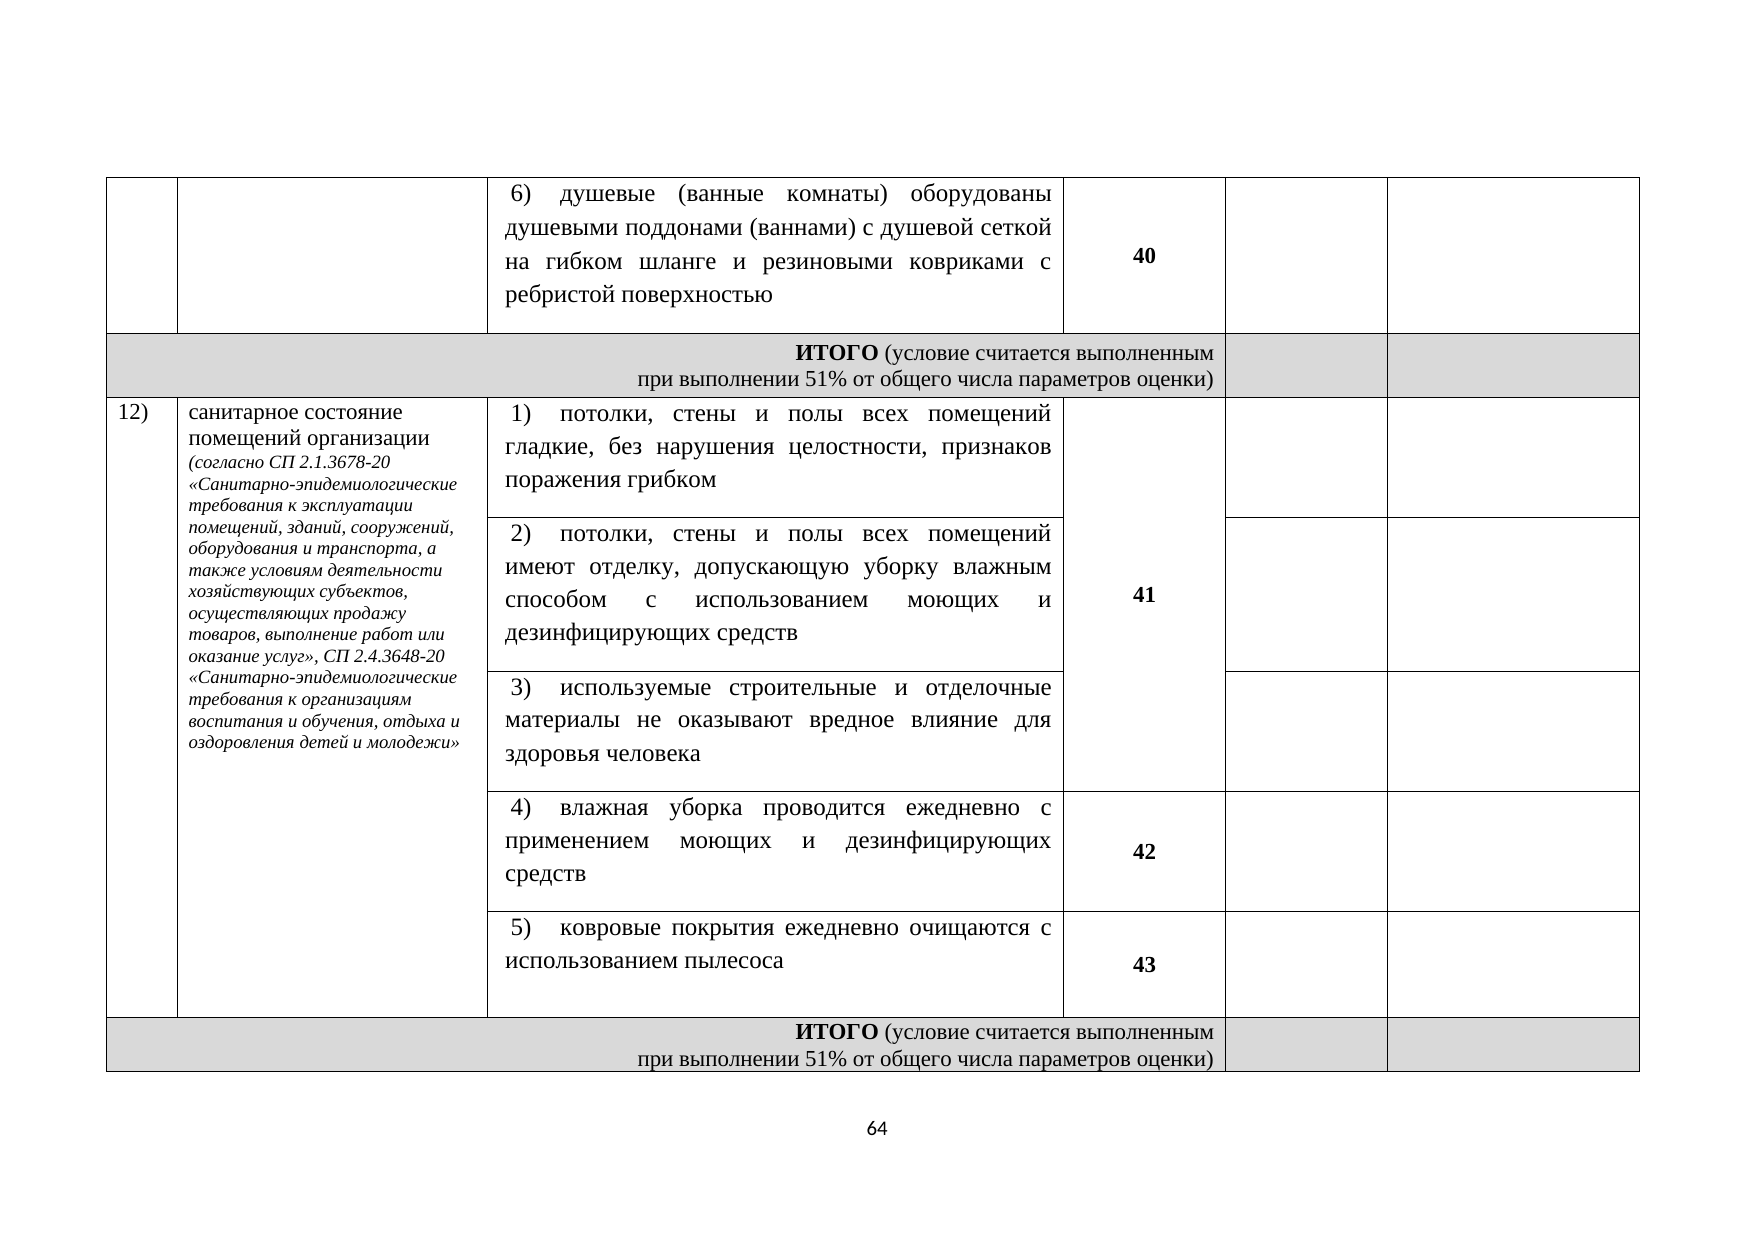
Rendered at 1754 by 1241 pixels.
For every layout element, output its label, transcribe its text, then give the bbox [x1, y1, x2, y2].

table_cell [1226, 334, 1387, 397]
table_cell [1388, 912, 1639, 1017]
table_cell ИТОГО (условие считается выполненным при выполнении 51% от общего числа параметров оценки) [107, 1018, 1225, 1071]
table_cell [1226, 398, 1387, 517]
table_cell [1226, 912, 1387, 1017]
table_cell ИТОГО (условие считается выполненным при выполнении 51% от общего числа параметров оценки) [107, 334, 1225, 397]
table_cell [1226, 792, 1387, 911]
table_cell [1388, 672, 1639, 791]
table_cell влажная уборка проводится ежедневно с применением моющих и дезинфицирующих средств [488, 792, 1063, 911]
table_cell потолки, стены и полы всех помещений гладкие, без нарушения целостности, признаков поражения грибком [488, 398, 1063, 517]
table_cell используемые строительные и отделочные материалы не оказывают вредное влияние для здоровья человека [488, 672, 1063, 791]
table_cell [1226, 518, 1387, 671]
table_cell [1226, 1018, 1387, 1071]
table_cell [1388, 178, 1639, 332]
table_cell 40 [1064, 178, 1225, 332]
table_cell [1388, 518, 1639, 671]
table_cell 43 [1064, 912, 1225, 1017]
table_cell санитарное состояние помещений организации (согласно СП 2.1.3678-20 «Санитарно-эпидемиологические требования к эксплуатации помещений, зданий, сооружений, оборудования и транспорта, а также условиям деятельности хозяйствующих субъектов, осуществляющих продажу товаров, выполнение работ или оказание услуг», СП 2.4.3648-20 «Санитарно-эпидемиологические требования к организациям воспитания и обучения, отдыха и оздоровления детей и молодежи» [178, 398, 487, 1017]
table_cell [1388, 1018, 1639, 1071]
table_cell [1388, 334, 1639, 397]
table_cell [107, 398, 177, 1017]
table_cell 42 [1064, 792, 1225, 911]
table_cell душевые (ванные комнаты) оборудованы душевыми поддонами (ваннами) с душевой сеткой на гибком шланге и резиновыми ковриками с ребристой поверхностью [488, 178, 1063, 332]
table_cell 41 [1064, 398, 1225, 791]
table_cell [1226, 672, 1387, 791]
table_cell ковровые покрытия ежедневно очищаются с использованием пылесоса [488, 912, 1063, 1017]
table_cell потолки, стены и полы всех помещений имеют отделку, допускающую уборку влажным способом с использованием моющих и дезинфицирующих средств [488, 518, 1063, 671]
table_cell [1388, 398, 1639, 517]
table_cell [1388, 792, 1639, 911]
table_cell [1226, 178, 1387, 332]
